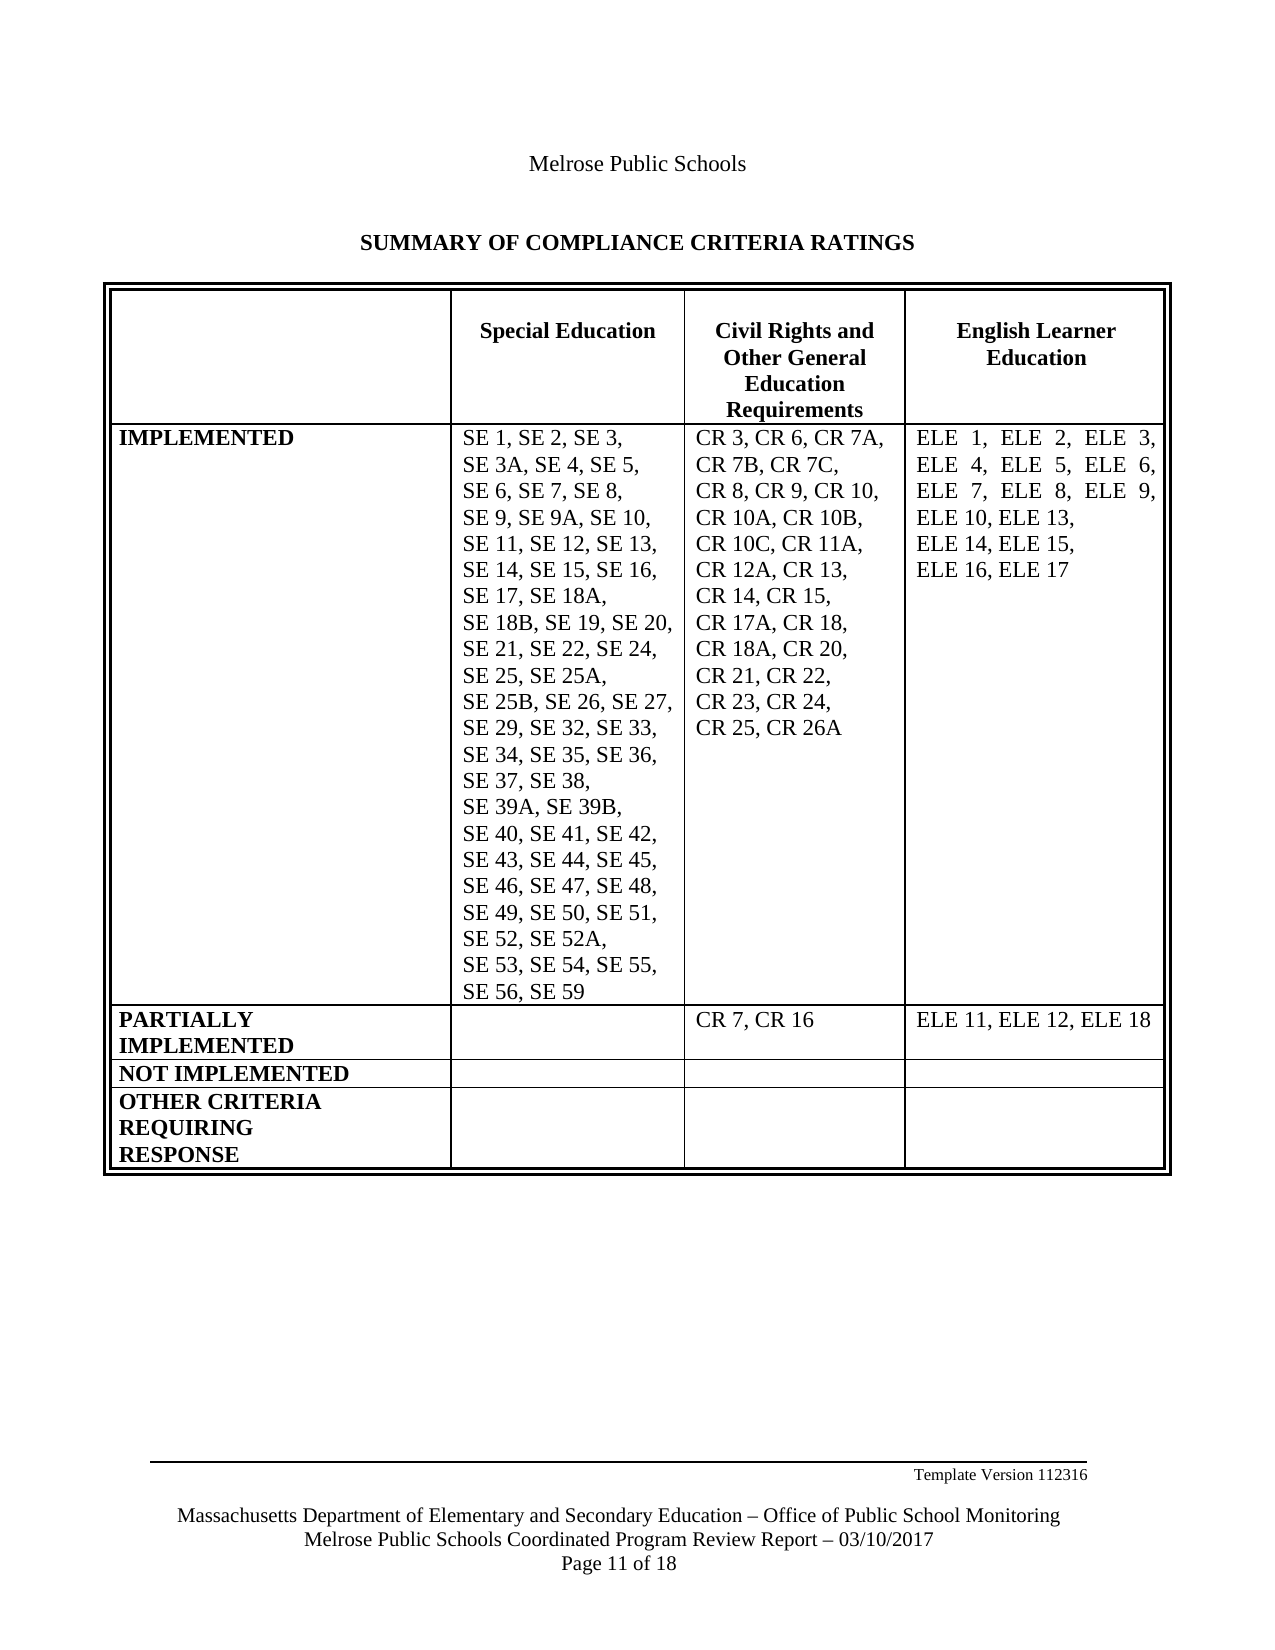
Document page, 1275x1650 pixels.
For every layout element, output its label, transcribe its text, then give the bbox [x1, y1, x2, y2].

table_cell [452, 1006, 684, 1058]
table_cell [685, 1060, 904, 1086]
table_cell NOT IMPLEMENTED [112, 1060, 450, 1086]
table_cell ELE 11, ELE 12, ELE 18 [906, 1006, 1163, 1058]
table_cell [906, 1060, 1163, 1086]
table_cell IMPLEMENTED [112, 425, 450, 1004]
text SUMMARY OF COMPLIANCE CRITERIA RATINGS [75, 229, 1200, 255]
table_header English Learner Education [905, 285, 1168, 423]
table_cell [906, 1088, 1163, 1167]
table_cell ELE 1, ELE 2, ELE 3, ELE 4, ELE 5, ELE 6, ELE 7, ELE 8, ELE 9, ELE 10, ELE 13, ELE 14, ELE 15, ELE 16, ELE 17 [906, 425, 1163, 1004]
table_cell [452, 1060, 684, 1086]
table_header Special Education [452, 291, 684, 423]
table_cell SE 1, SE 2, SE 3, SE 3A, SE 4, SE 5, SE 6, SE 7, SE 8, SE 9, SE 9A, SE 10, SE 11, SE 12, SE 13, SE 14, SE 15, SE 16, SE 17, SE 18A, SE 18B, SE 19, SE 20, SE 21, SE 22, SE 24, SE 25, SE 25A, SE 25B, SE 26, SE 27, SE 29, SE 32, SE 33, SE 34, SE 35, SE 36, SE 37, SE 38, SE 39A, SE 39B, SE 40, SE 41, SE 42, SE 43, SE 44, SE 45, SE 46, SE 47, SE 48, SE 49, SE 50, SE 51, SE 52, SE 52A, SE 53, SE 54, SE 55, SE 56, SE 59 [452, 425, 684, 1004]
table_cell CR 7, CR 16 [685, 1006, 904, 1058]
table_cell OTHER CRITERIA REQUIRING RESPONSE [112, 1088, 450, 1167]
table_cell CR 3, CR 6, CR 7A, CR 7B, CR 7C, CR 8, CR 9, CR 10, CR 10A, CR 10B, CR 10C, CR 11A, CR 12A, CR 13, CR 14, CR 15, CR 17A, CR 18, CR 18A, CR 20, CR 21, CR 22, CR 23, CR 24, CR 25, CR 26A [685, 425, 904, 1004]
table_cell [685, 1088, 904, 1167]
table_cell [452, 1088, 684, 1167]
text Melrose Public Schools [150, 150, 1125, 176]
table_header Civil Rights and Other General Education Requirements [685, 291, 904, 423]
table_cell PARTIALLY IMPLEMENTED [112, 1006, 450, 1058]
table_header [107, 285, 451, 423]
